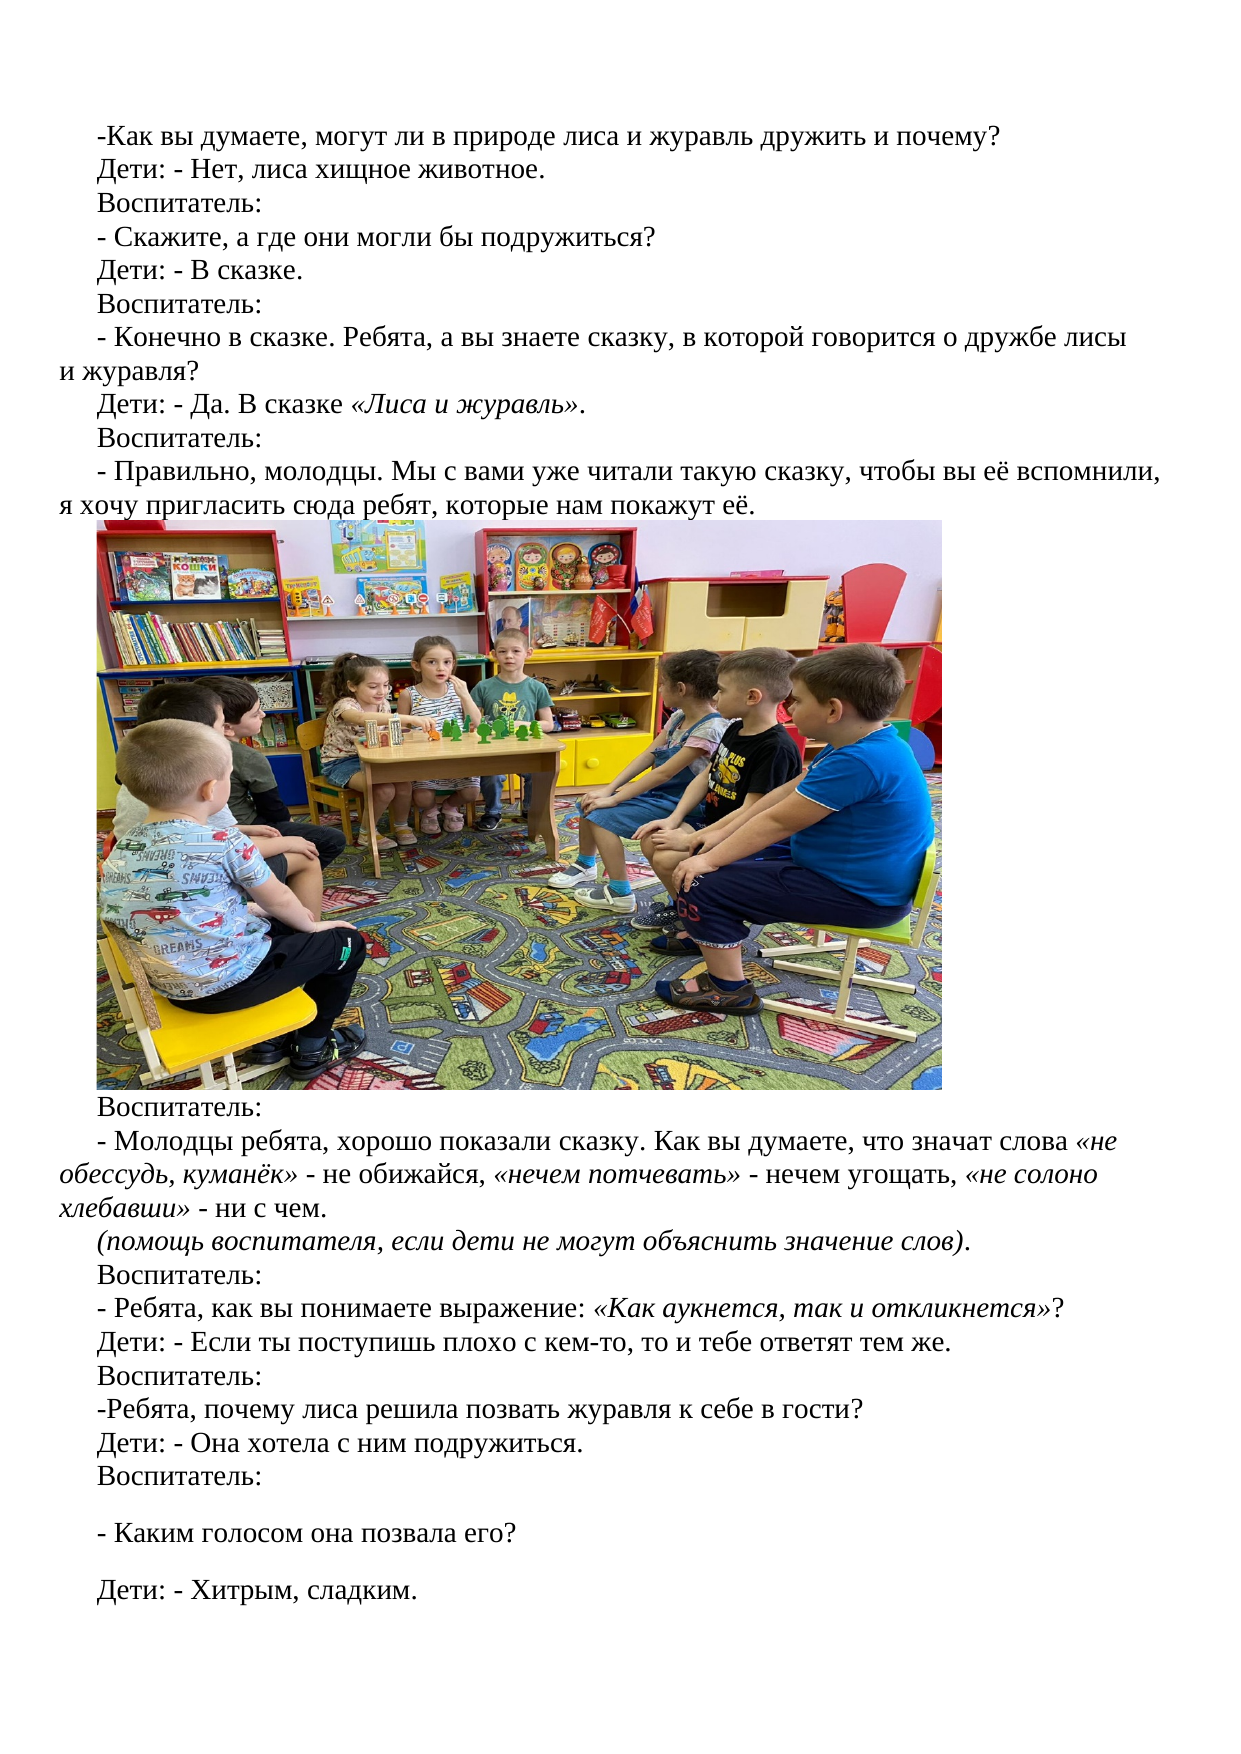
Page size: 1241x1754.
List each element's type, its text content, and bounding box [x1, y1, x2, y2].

text Дети: - Хитрым, сладким. [59, 1572, 1181, 1606]
text - Правильно, молодцы. Мы с вами уже читали такую сказку, чтобы вы её вспомнили, я хочу пригласить сюда ребят, которые нам покажут её. [59, 453, 1181, 521]
text Воспитатель: [59, 420, 1181, 453]
text (помощь воспитателя, если дети не могут объяснить значение слов). [59, 1223, 1181, 1257]
text - Конечно в сказке. Ребята, а вы знаете сказку, в которой говорится о дружбе лисы и журавля? [59, 319, 1181, 386]
text -Как вы думаете, могут ли в природе лиса и журавль дружить и почему? [59, 118, 1181, 152]
text Дети: - Да. В сказке «Лиса и журавль». [59, 386, 1181, 420]
text Воспитатель: [59, 185, 1181, 219]
text - Каким голосом она позвала его? [59, 1515, 1181, 1549]
text Дети: - Она хотела с ним подружиться. [59, 1425, 1181, 1458]
text Дети: - Если ты поступишь плохо с кем-то, то и тебе ответят тем же. [59, 1324, 1181, 1358]
text Воспитатель: [59, 1089, 1181, 1123]
picture [96, 520, 942, 1090]
text - Скажите, а где они могли бы подружиться? [59, 219, 1181, 252]
text - Молодцы ребята, хорошо показали сказку. Как вы думаете, что значат слова «не обессудь, куманёк» - не обижайся, «нечем потчевать» - нечем угощать, «не солоно хлебавши» - ни с чем. [59, 1123, 1181, 1223]
text Воспитатель: [59, 1458, 1181, 1492]
text Воспитатель: [59, 1358, 1181, 1391]
text Дети: - В сказке. [59, 252, 1181, 286]
text - Ребята, как вы понимаете выражение: «Как аукнется, так и откликнется»? [59, 1291, 1181, 1324]
text Воспитатель: [59, 286, 1181, 319]
text -Ребята, почему лиса решила позвать журавля к себе в гости? [59, 1391, 1181, 1425]
text Воспитатель: [59, 1257, 1181, 1291]
text Дети: - Нет, лиса хищное животное. [59, 152, 1181, 185]
